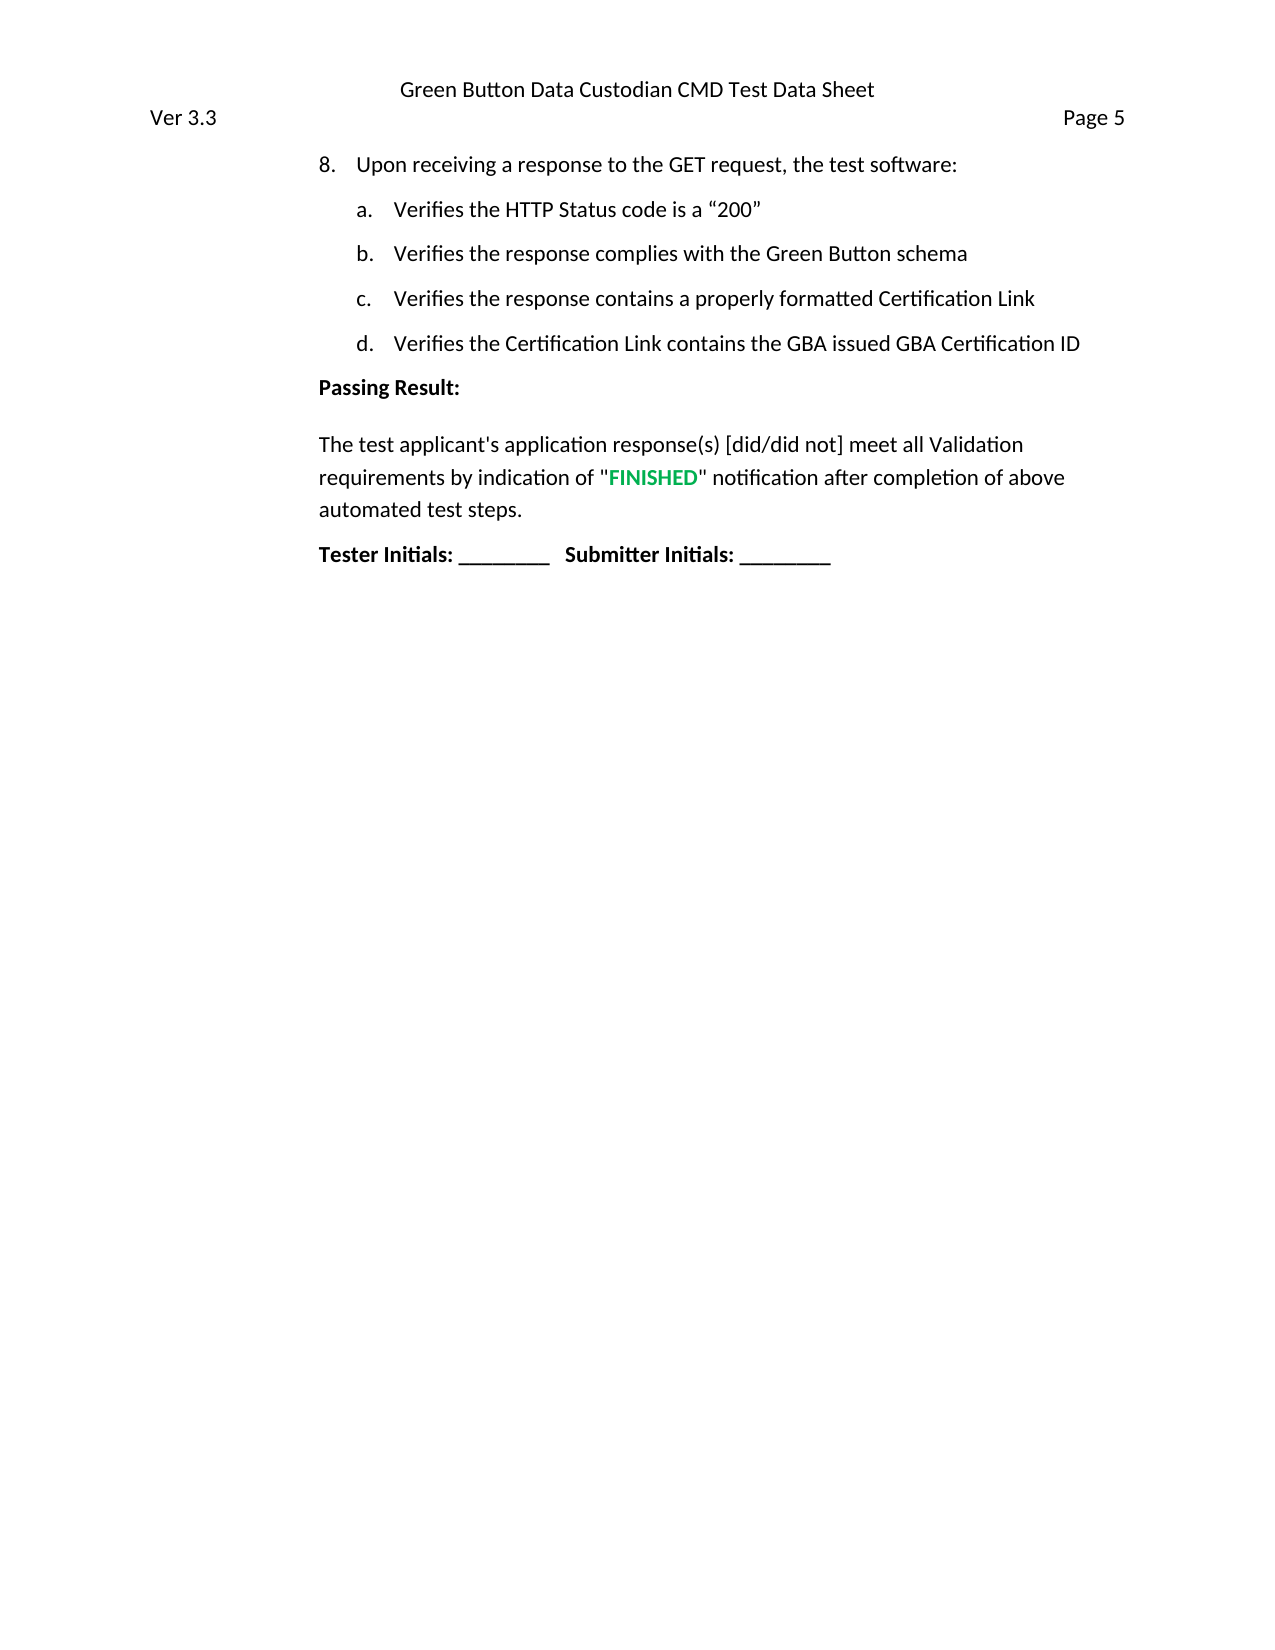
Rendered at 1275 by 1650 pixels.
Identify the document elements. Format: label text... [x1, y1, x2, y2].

text Tester Initials: ________ Submitter Initials: ________ [319, 540, 1125, 568]
text The test applicant's application response(s) [did/did not] meet all Validation requirements by indication of "FINISHED" notification after completion of above automated test steps. [319, 431, 1125, 523]
text b. Verifies the response complies with the Green Button schema [356, 239, 1125, 267]
text c. Verifies the response contains a properly formatted Certification Link [356, 284, 1125, 312]
title Passing Result: [319, 373, 1125, 401]
text a. Verifies the HTTP Status code is a “200” [356, 195, 1125, 223]
text d. Verifies the Certification Link contains the GBA issued GBA Certification ID [356, 329, 1125, 357]
list 8. Upon receiving a response to the GET request, the test software: [319, 150, 1125, 178]
